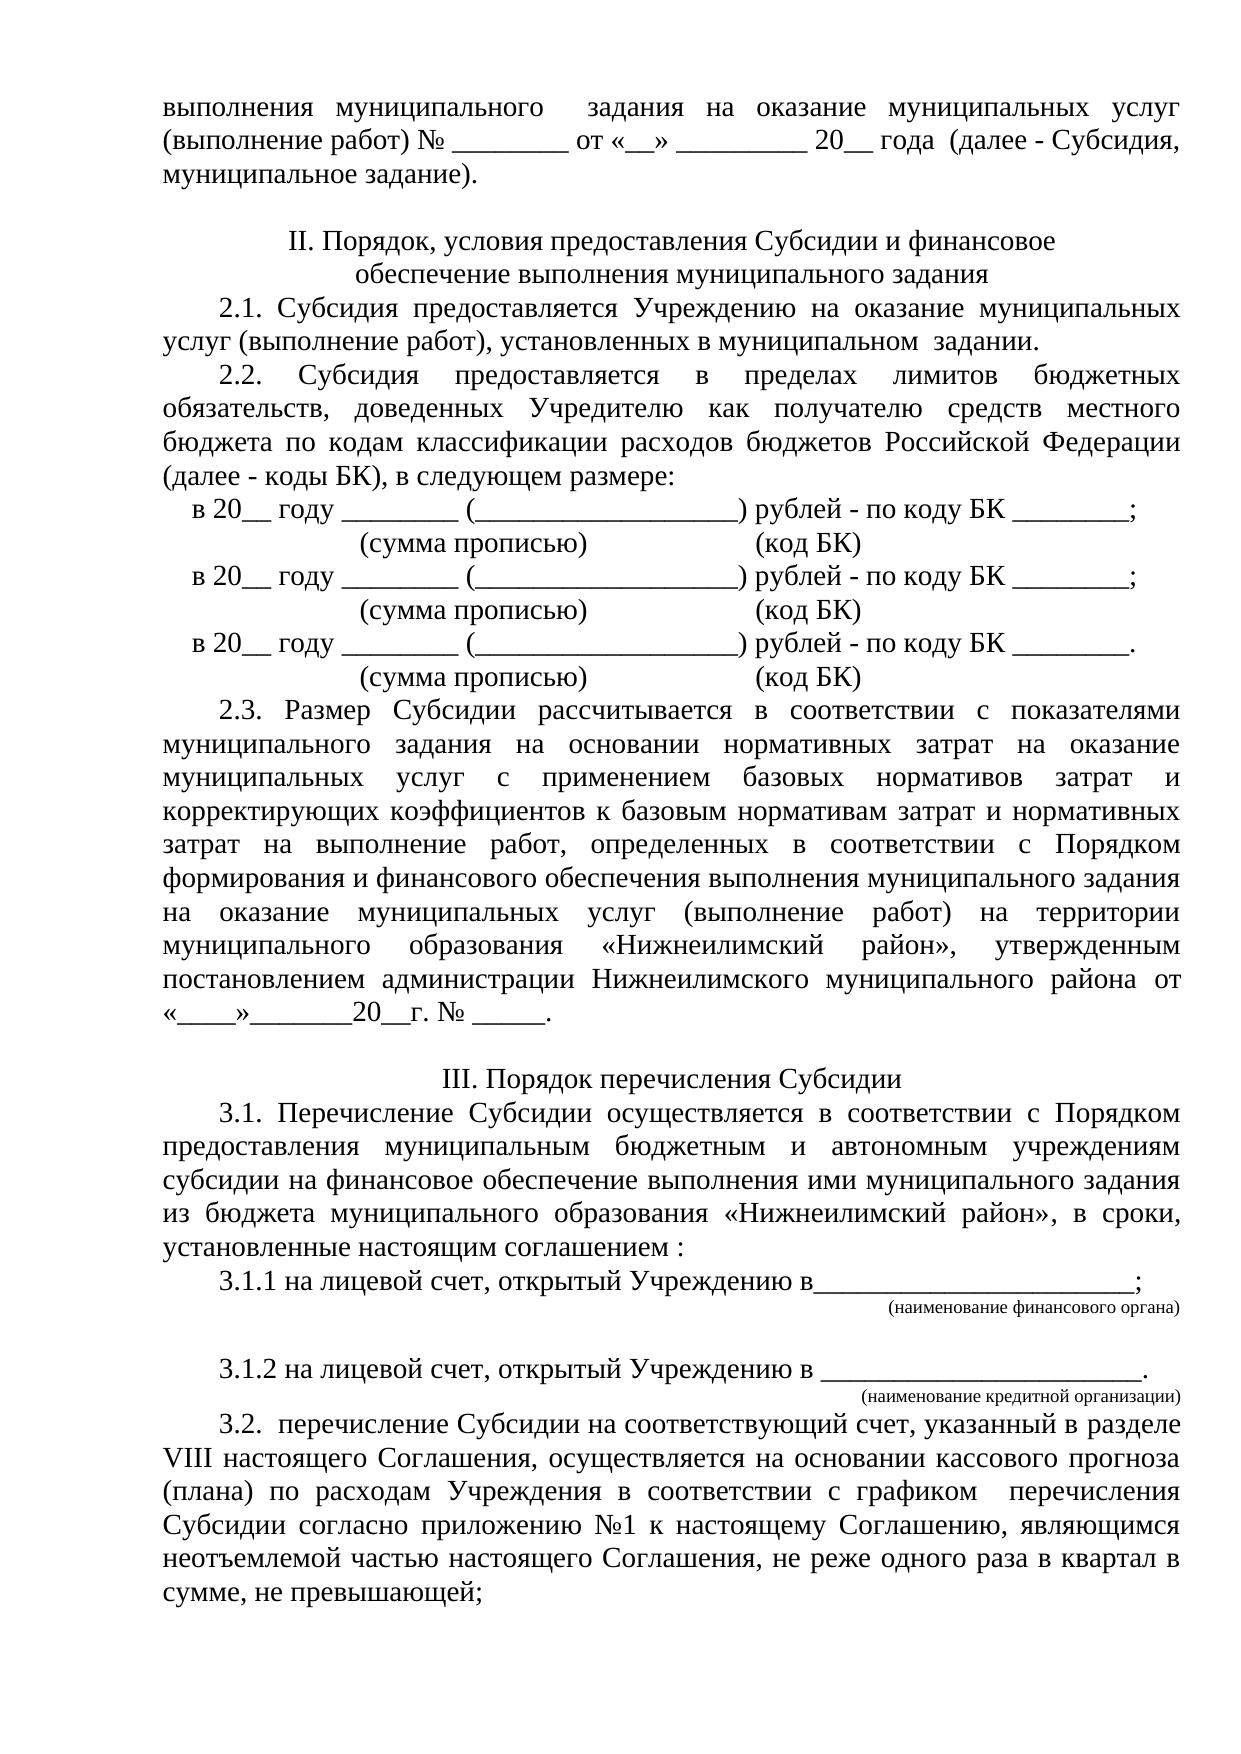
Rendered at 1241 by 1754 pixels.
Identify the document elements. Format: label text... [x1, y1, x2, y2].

text (сумма прописью) (код БК) [162, 525, 1181, 558]
text 2.2. Субсидия предоставляется в пределах лимитов бюджетных обязательств, доведенных Учредителю как получателю средств местного бюджета по кодам классификации расходов бюджетов Российской Федерации (далее - коды БК), в следующем размере: [162, 357, 1181, 491]
text 3.1.1 на лицевой счет, открытый Учреждению в______________________; [162, 1263, 1181, 1296]
text (сумма прописью) (код БК) [162, 592, 1181, 625]
text 2.3. Размер Субсидии рассчитывается в соответствии с показателями муниципального задания на основании нормативных затрат на оказание муниципальных услуг с применением базовых нормативов затрат и корректирующих коэффициентов к базовым нормативам затрат и нормативных затрат на выполнение работ, определенных в соответствии с Порядком формирования и финансового обеспечения выполнения муниципального задания на оказание муниципальных услуг (выполнение работ) на территории муниципального образования «Нижнеилимский район», утвержденным постановлением администрации Нижнеилимского муниципального района от «____»_______20__г. № _____. [162, 692, 1181, 1028]
text в 20__ году ________ (__________________) рублей - по коду БК ________; [162, 558, 1181, 592]
text обеспечение выполнения муниципального задания [162, 256, 1181, 290]
text II. Порядок, условия предоставления Субсидии и финансовое [162, 223, 1181, 256]
text 3.1. Перечисление Субсидии осуществляется в соответствии с Порядком предоставления муниципальным бюджетным и автономным учреждениям субсидии на финансовое обеспечение выполнения ими муниципального задания из бюджета муниципального образования «Нижнеилимский район», в сроки, установленные настоящим соглашением : [162, 1095, 1181, 1263]
text 2.1. Субсидия предоставляется Учреждению на оказание муниципальных услуг (выполнение работ), установленных в муниципальном задании. [162, 290, 1181, 357]
text (наименование кредитной организации) [162, 1385, 1181, 1406]
text (сумма прописью) (код БК) [162, 659, 1181, 692]
text 3.1.2 на лицевой счет, открытый Учреждению в ______________________. [162, 1351, 1181, 1385]
text (наименование финансового органа) [162, 1296, 1181, 1318]
text 3.2. перечисление Субсидии на соответствующий счет, указанный в разделе VIII настоящего Соглашения, осуществляется на основании кассового прогноза (плана) по расходам Учреждения в соответствии с графиком перечисления Субсидии согласно приложению №1 к настоящему Соглашению, являющимся неотъемлемой частью настоящего Соглашения, не реже одного раза в квартал в сумме, не превышающей; [162, 1406, 1181, 1608]
text в 20__ году ________ (__________________) рублей - по коду БК ________; [162, 491, 1181, 525]
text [162, 89, 1181, 189]
text III. Порядок перечисления Субсидии [162, 1061, 1181, 1095]
text в 20__ году ________ (__________________) рублей - по коду БК ________. [162, 625, 1181, 659]
